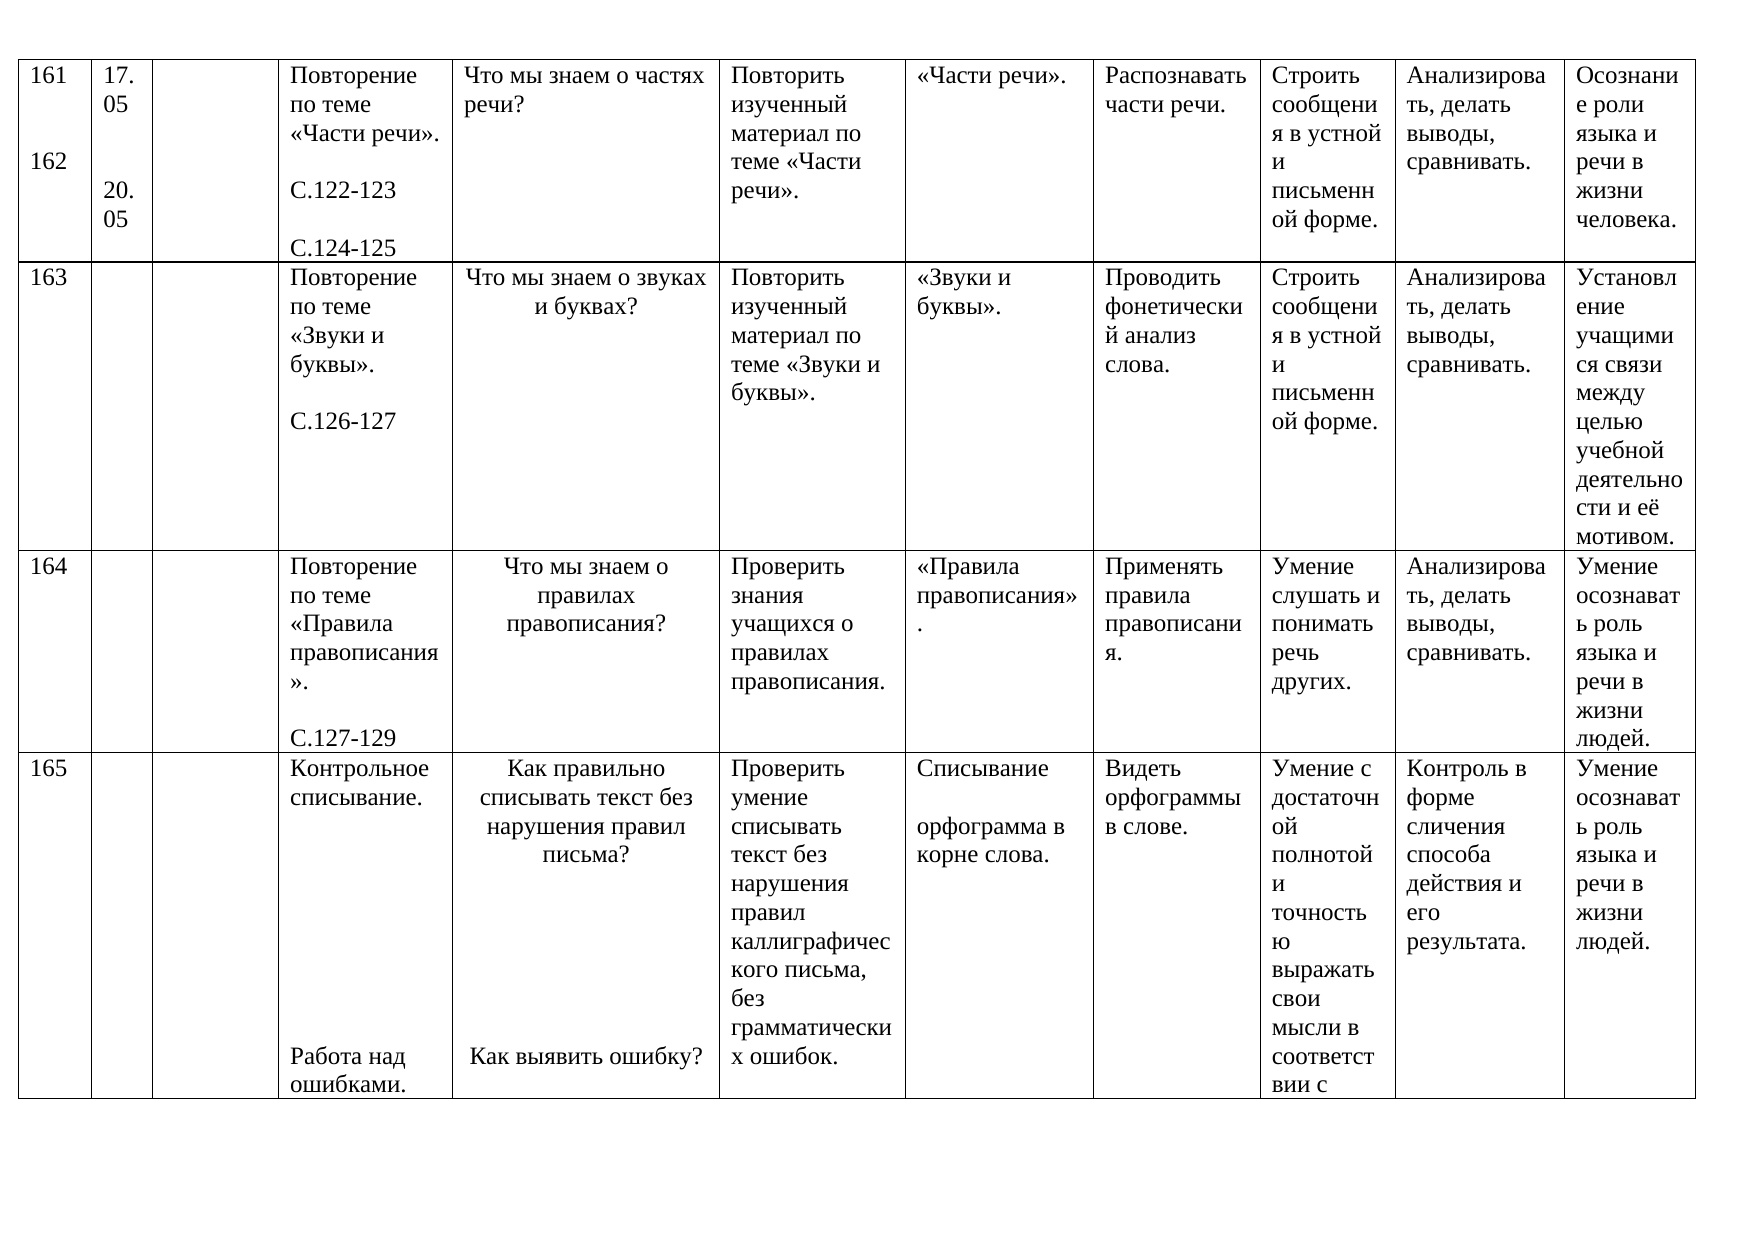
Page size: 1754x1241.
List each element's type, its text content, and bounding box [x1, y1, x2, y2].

table_cell Установление учащимися связи между целью учебной деятельности и её мотивом. [1565, 263, 1695, 550]
table_cell 161 162 [19, 60, 91, 261]
table_cell [92, 753, 152, 1098]
table_cell Повторение по теме «Правила правописания». С.127-129 [279, 551, 452, 752]
table_cell [153, 263, 278, 550]
table_cell 165 166 [19, 753, 91, 1098]
table_cell 163 [19, 263, 91, 550]
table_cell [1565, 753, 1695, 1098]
table_cell Повторение по теме «Звуки и буквы». С.126-127 [279, 263, 452, 550]
table_cell [153, 60, 278, 261]
table_cell «Правила правописания». [906, 551, 1093, 752]
table_cell Повторить изученный материал по теме «Звуки и буквы». [720, 263, 905, 550]
table_cell [92, 551, 152, 752]
table_cell «Звуки и буквы». [906, 263, 1093, 550]
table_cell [279, 753, 452, 1098]
table_cell Умение осознавать роль языка и речи в жизни людей. [1565, 551, 1695, 752]
table_cell Проверить знания учащихся о правилах правописания. [720, 551, 905, 752]
table_cell Умение слушать и понимать речь других. [1261, 551, 1395, 752]
table_cell [153, 551, 278, 752]
table_cell «Части речи». [906, 60, 1093, 261]
table_cell 17.05 20.05 [92, 60, 152, 261]
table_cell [453, 753, 719, 1098]
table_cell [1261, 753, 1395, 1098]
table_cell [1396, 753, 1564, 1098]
table_cell [153, 753, 278, 1098]
table_cell Проводить фонетический анализ слова. [1094, 263, 1260, 550]
table_cell Повторение по теме «Части речи». С.122-123 С.124-125 [279, 60, 452, 261]
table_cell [1396, 60, 1564, 261]
table_cell Строить сообщения в устной и письменной форме. [1261, 60, 1395, 261]
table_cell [720, 753, 905, 1098]
table_cell Анализировать, делать выводы, сравнивать. [1396, 263, 1564, 550]
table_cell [906, 753, 1093, 1098]
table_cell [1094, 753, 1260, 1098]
table_cell Применять правила правописания. [1094, 551, 1260, 752]
table_cell Осознание роли языка и речи в жизни человека. [1565, 60, 1695, 261]
table_cell [92, 263, 152, 550]
table_cell Что мы знаем о правилах правописания? [453, 551, 719, 752]
table_cell Анализировать, делать выводы, сравнивать. [1396, 551, 1564, 752]
table_cell Строить сообщения в устной и письменной форме. [1261, 263, 1395, 550]
table_cell Повторить изученный материал по теме «Части речи». [720, 60, 905, 261]
table_cell Что мы знаем о звуках и буквах? [453, 263, 719, 550]
table_cell 164 [19, 551, 91, 752]
table_cell Распознавать части речи. [1094, 60, 1260, 261]
table_cell Что мы знаем о частях речи? [453, 60, 719, 261]
